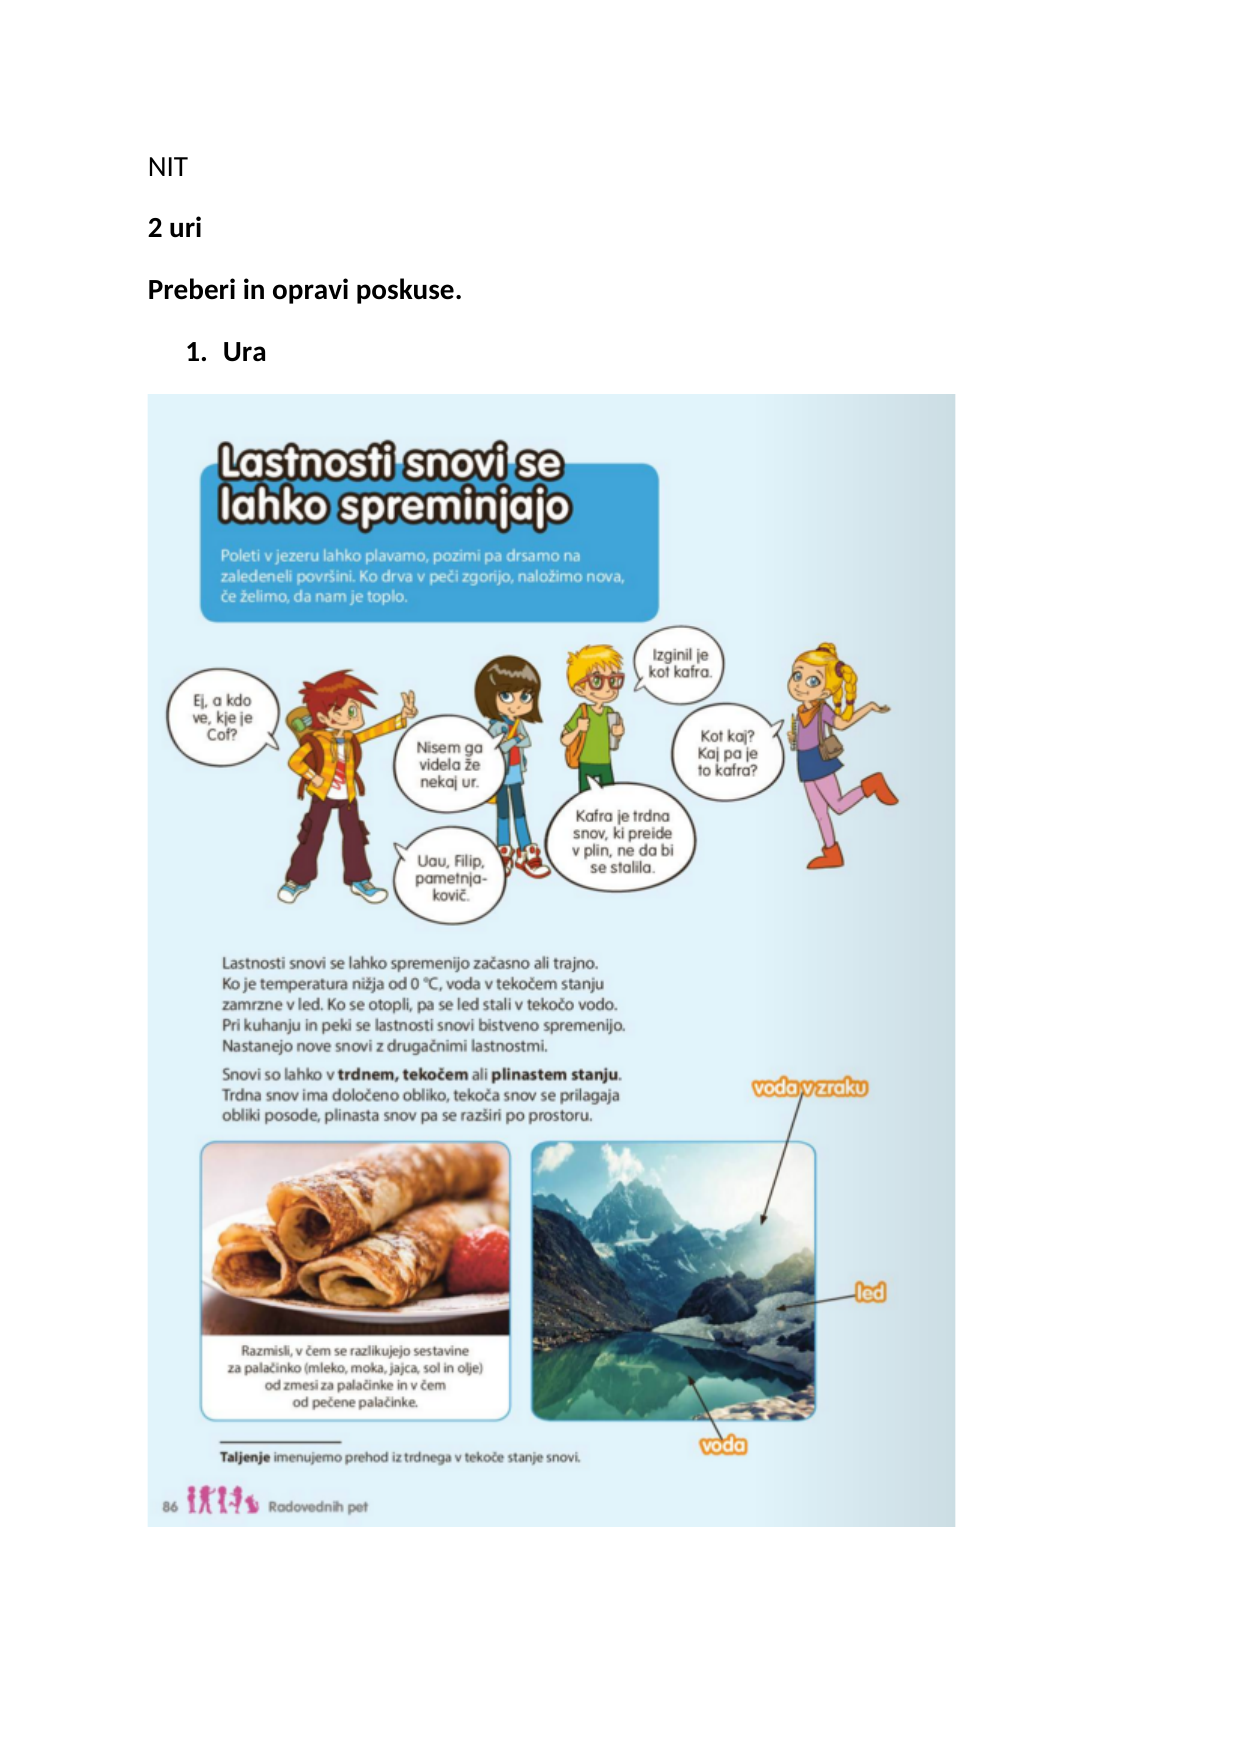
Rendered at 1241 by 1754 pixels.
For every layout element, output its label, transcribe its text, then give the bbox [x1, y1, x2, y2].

list Ura [185, 333, 1093, 368]
picture [147, 394, 956, 1527]
text NIT [148, 148, 1093, 183]
text Preberi in opravi poskuse. [148, 271, 1093, 307]
text 2 uri [148, 209, 1093, 245]
